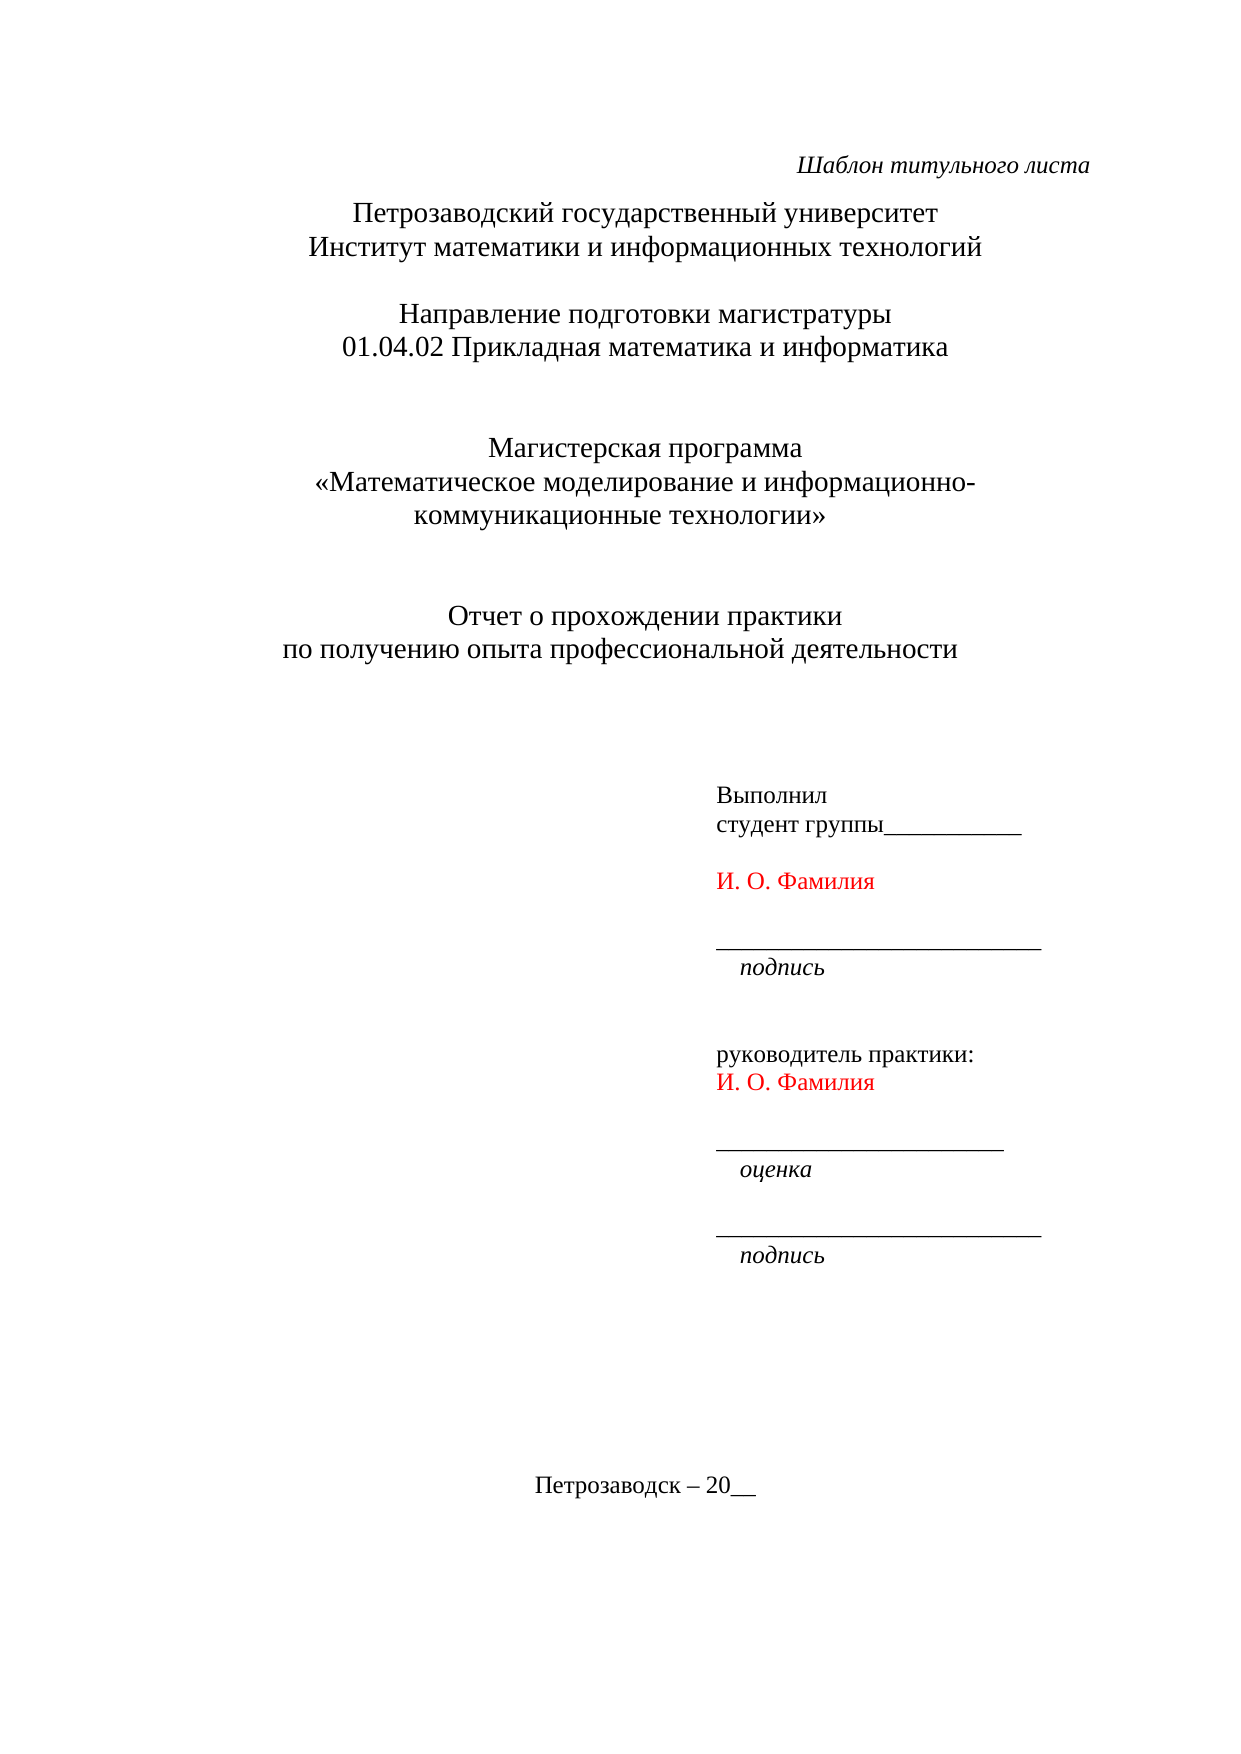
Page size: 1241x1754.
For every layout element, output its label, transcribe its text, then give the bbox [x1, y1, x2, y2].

text Направление подготовки магистратуры [150, 296, 1090, 329]
text _______________________ [666, 1125, 1090, 1154]
text Магистерская программа [150, 430, 1090, 464]
text подпись [666, 952, 1090, 981]
text И. О. Фамилия [666, 1067, 1090, 1096]
text студент группы___________ [666, 809, 1090, 837]
text руководитель практики: [666, 1039, 1090, 1067]
text __________________________ [666, 924, 1090, 952]
text Отчет о прохождении практики по получению опыта профессиональной деятельности [150, 598, 1090, 665]
text Петрозаводский государственный университет [150, 195, 1090, 229]
text 01.04.02 Прикладная математика и информатика [150, 329, 1090, 363]
text __________________________ [666, 1211, 1090, 1240]
text И. О. Фамилия [666, 866, 1090, 895]
text «Математическое моделирование и информационно-коммуникационные технологии» [150, 464, 1090, 531]
text Шаблон титульного листа [150, 150, 1090, 179]
text Выполнил [666, 780, 1090, 809]
text оценка [666, 1154, 1090, 1182]
text Институт математики и информационных технологий [150, 229, 1090, 262]
text подпись [666, 1240, 1090, 1269]
text Петрозаводск – 20__ [150, 1470, 1090, 1499]
